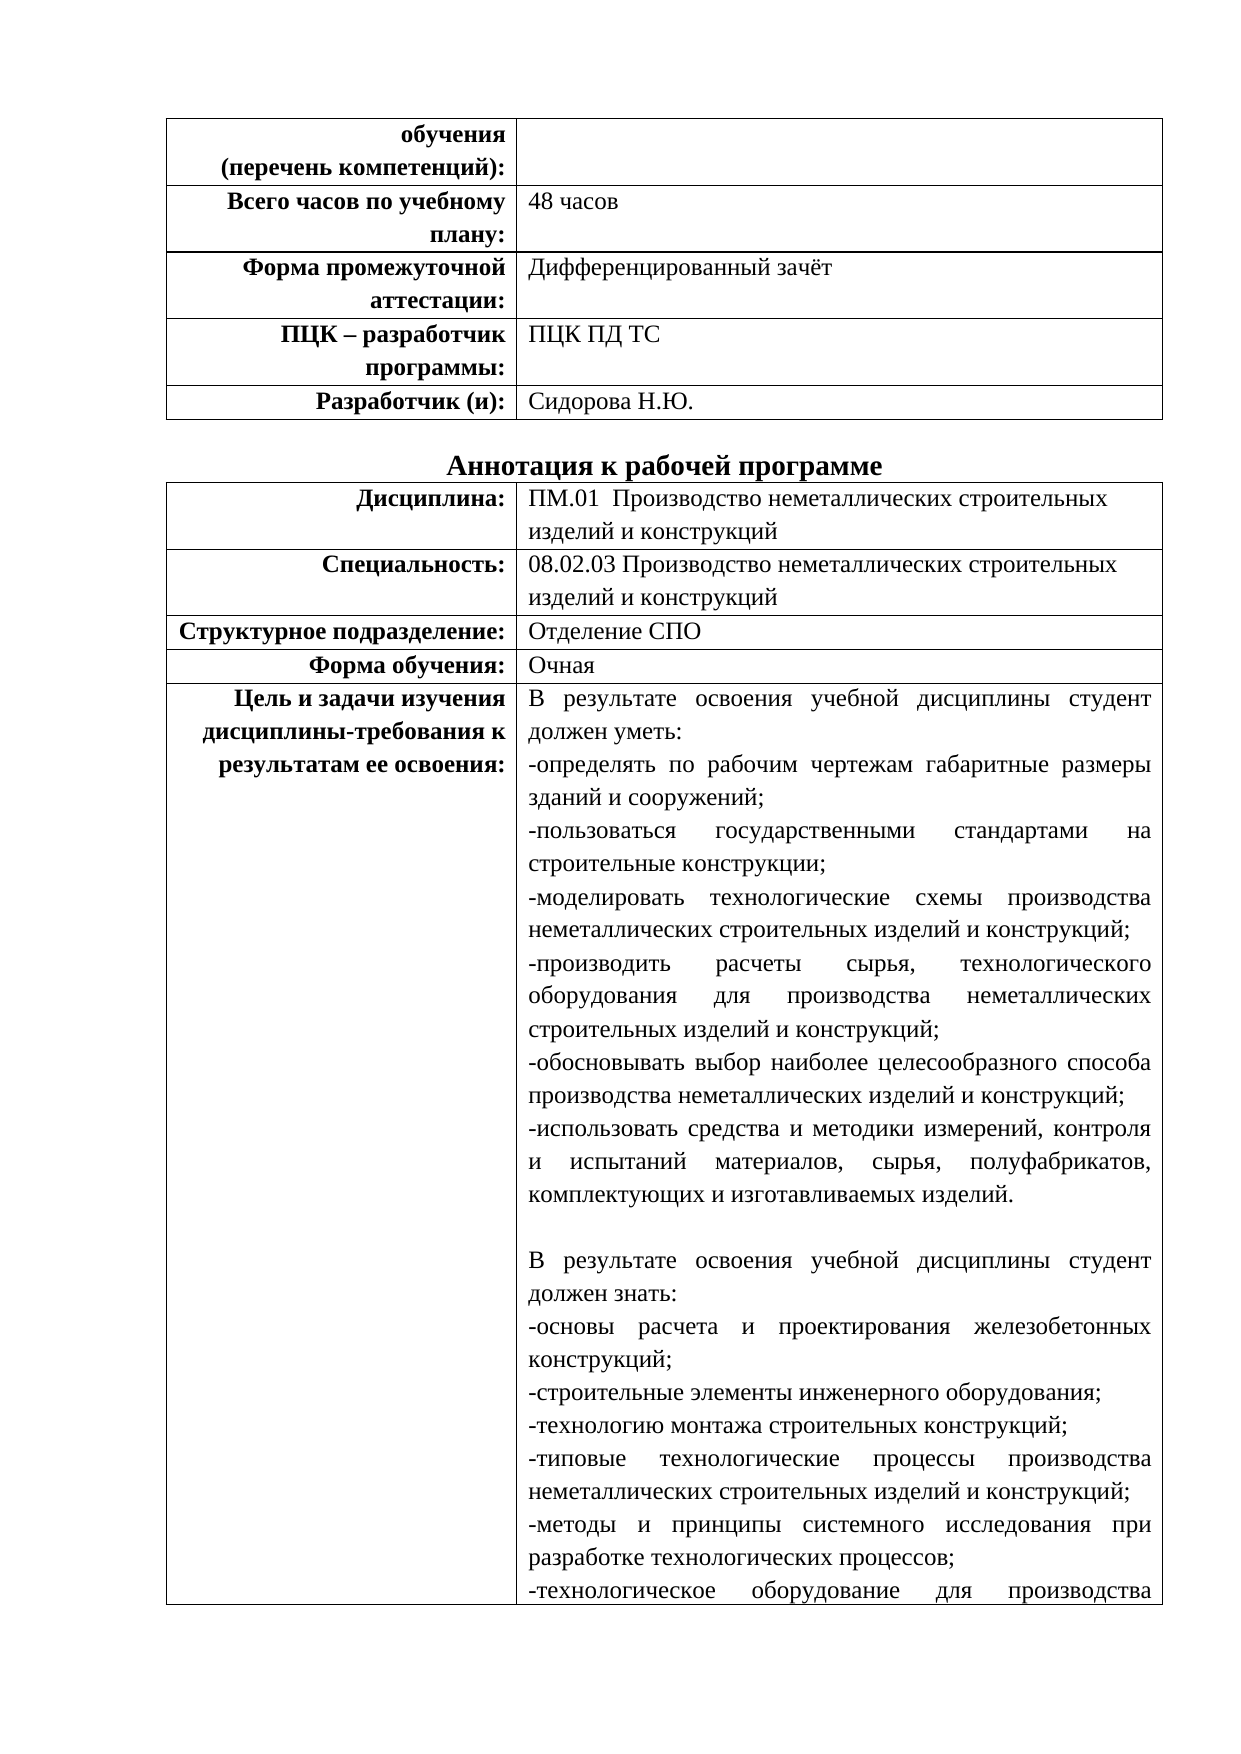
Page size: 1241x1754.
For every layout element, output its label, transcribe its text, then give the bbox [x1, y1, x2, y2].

table_header ПМ.01 Производство неметаллических строительных изделий и конструкций [517, 483, 1162, 548]
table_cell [167, 684, 516, 1604]
table_cell ПЦК ПД ТС [517, 319, 1162, 385]
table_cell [167, 119, 516, 185]
table_cell Отделение СПО [517, 616, 1162, 649]
table_header Дисциплина: [167, 483, 516, 548]
table_cell 48 часов [517, 186, 1162, 251]
table_cell Всего часов по учебному плану: [167, 186, 516, 251]
table_cell Очная [517, 650, 1162, 682]
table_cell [517, 684, 1162, 1604]
table_cell 08.02.03 Производство неметаллических строительных изделий и конструкций [517, 550, 1162, 615]
table_cell Специальность: [167, 550, 516, 615]
table_cell Разработчик (и): [167, 386, 516, 418]
table_cell Форма обучения: [167, 650, 516, 682]
table_cell Структурное подразделение: [167, 616, 516, 649]
table_cell ПЦК – разработчик программы: [167, 319, 516, 385]
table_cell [517, 119, 1162, 185]
table_cell Форма промежуточной аттестации: [167, 253, 516, 318]
table_cell Дифференцированный зачёт [517, 253, 1162, 318]
text Аннотация к рабочей программе [177, 448, 1152, 482]
table_cell Сидорова Н.Ю. [517, 386, 1162, 418]
